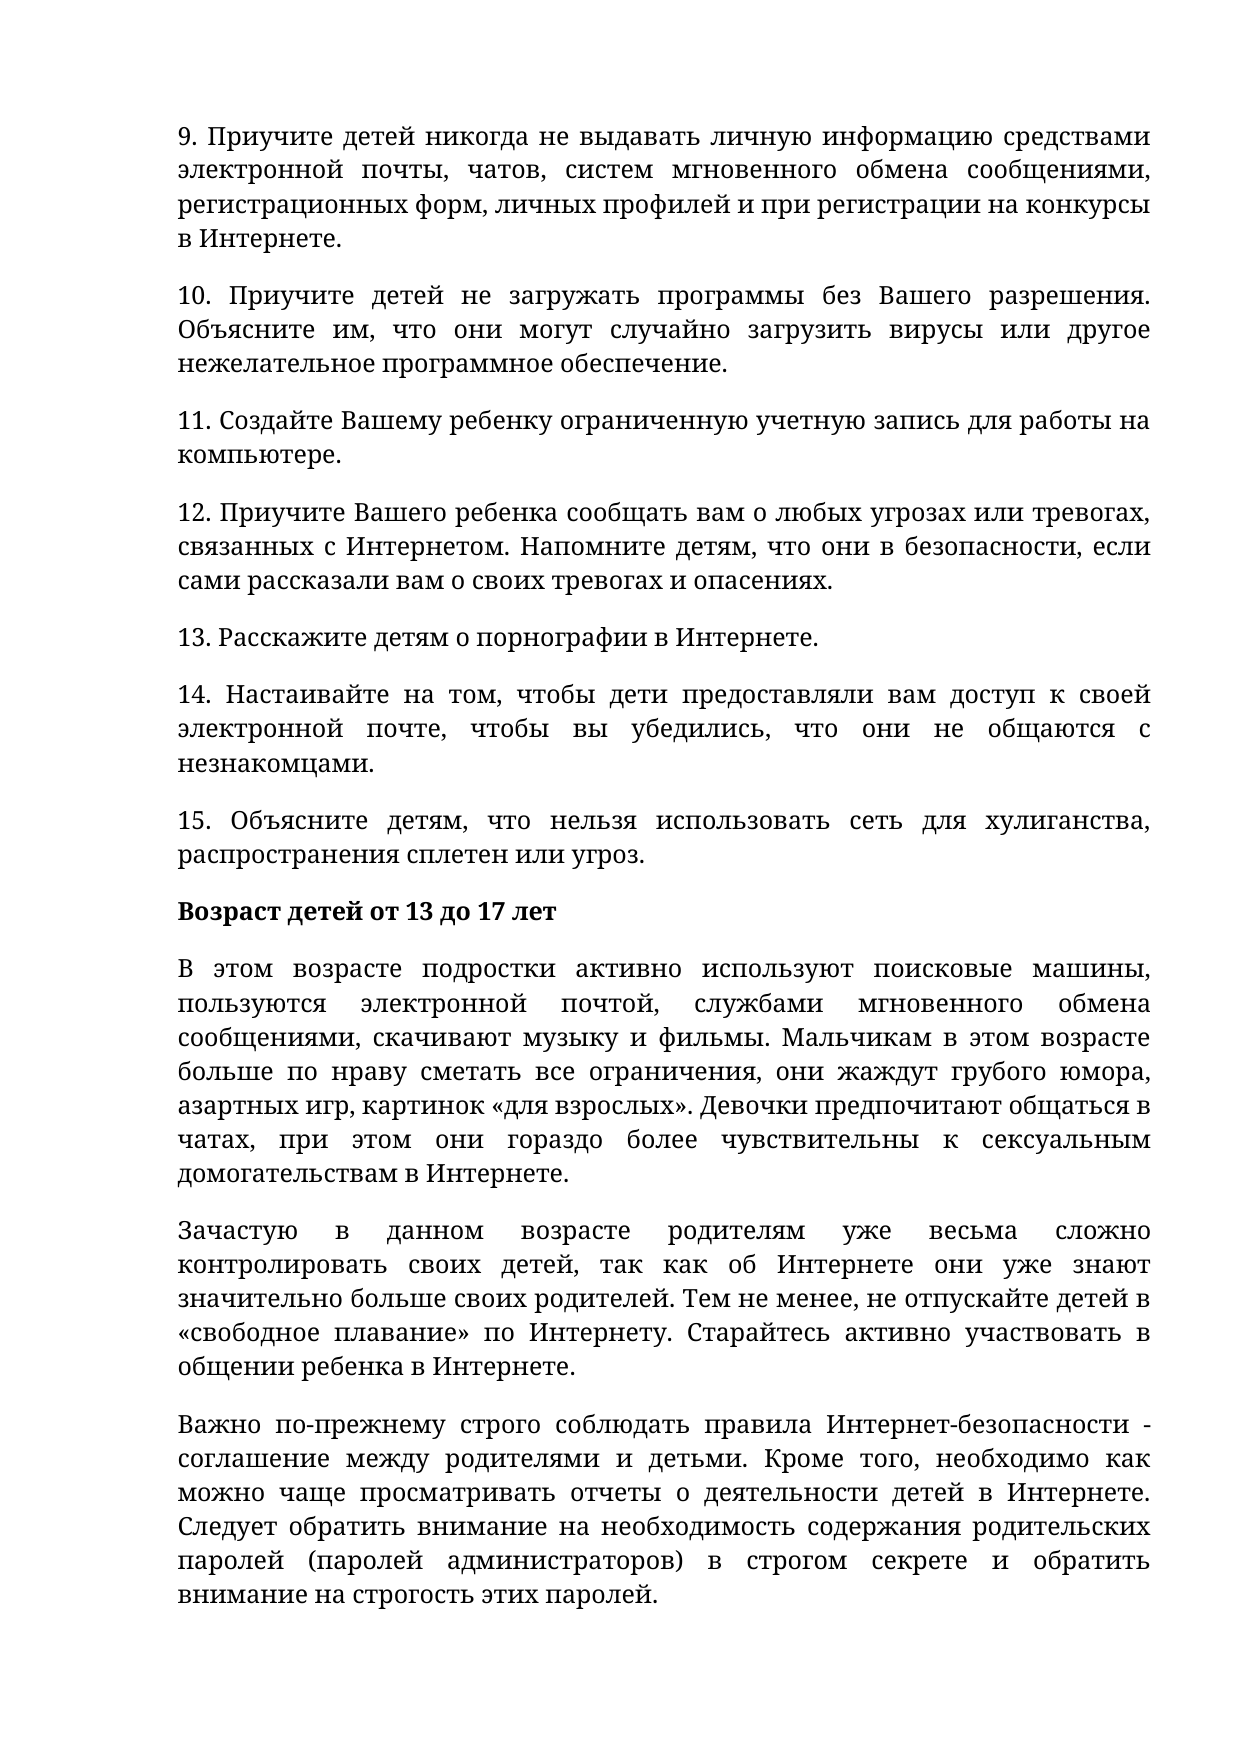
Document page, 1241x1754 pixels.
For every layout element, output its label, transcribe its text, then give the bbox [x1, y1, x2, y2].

text 15. Объясните детям, что нельзя использовать сеть для хулиганства, распространения сплетен или угроз. [177, 802, 1152, 871]
text 10. Приучите детей не загружать программы без Вашего разрешения. Объясните им, что они могут случайно загрузить вирусы или другое нежелательное программное обеспечение. [177, 278, 1152, 380]
text 14. Настаивайте на том, чтобы дети предоставляли вам доступ к своей электронной почте, чтобы вы убедились, что они не общаются с незнакомцами. [177, 677, 1152, 779]
text 9. Приучите детей никогда не выдавать личную информацию средствами электронной почты, чатов, систем мгновенного обмена сообщениями, регистрационных форм, личных профилей и при регистрации на конкурсы в Интернете. [177, 118, 1152, 254]
text Зачастую в данном возрасте родителям уже весьма сложно контролировать своих детей, так как об Интернете они уже знают значительно больше своих родителей. Тем не менее, не отпускайте детей в «свободное плавание» по Интернету. Старайтесь активно участвовать в общении ребенка в Интернете. [177, 1213, 1152, 1383]
text Важно по-прежнему строго соблюдать правила Интернет-безопасности -соглашение между родителями и детьми. Кроме того, необходимо как можно чаще просматривать отчеты о деятельности детей в Интернете. Следует обратить внимание на необходимость содержания родительских паролей (паролей администраторов) в строгом секрете и обратить внимание на строгость этих паролей. [177, 1406, 1152, 1611]
text 13. Расскажите детям о порнографии в Интернете. [177, 620, 1152, 654]
text В этом возрасте подростки активно используют поисковые машины, пользуются электронной почтой, службами мгновенного обмена сообщениями, скачивают музыку и фильмы. Мальчикам в этом возрасте больше по нраву сметать все ограничения, они жаждут грубого юмора, азартных игр, картинок «для взрослых». Девочки предпочитают общаться в чатах, при этом они гораздо более чувствительны к сексуальным домогательствам в Интернете. [177, 951, 1152, 1189]
text 12. Приучите Вашего ребенка сообщать вам о любых угрозах или тревогах, связанных с Интернетом. Напомните детям, что они в безопасности, если сами рассказали вам о своих тревогах и опасениях. [177, 494, 1152, 597]
text 11. Создайте Вашему ребенку ограниченную учетную запись для работы на компьютере. [177, 403, 1152, 471]
text Возраст детей от 13 до 17 лет [177, 894, 1152, 928]
